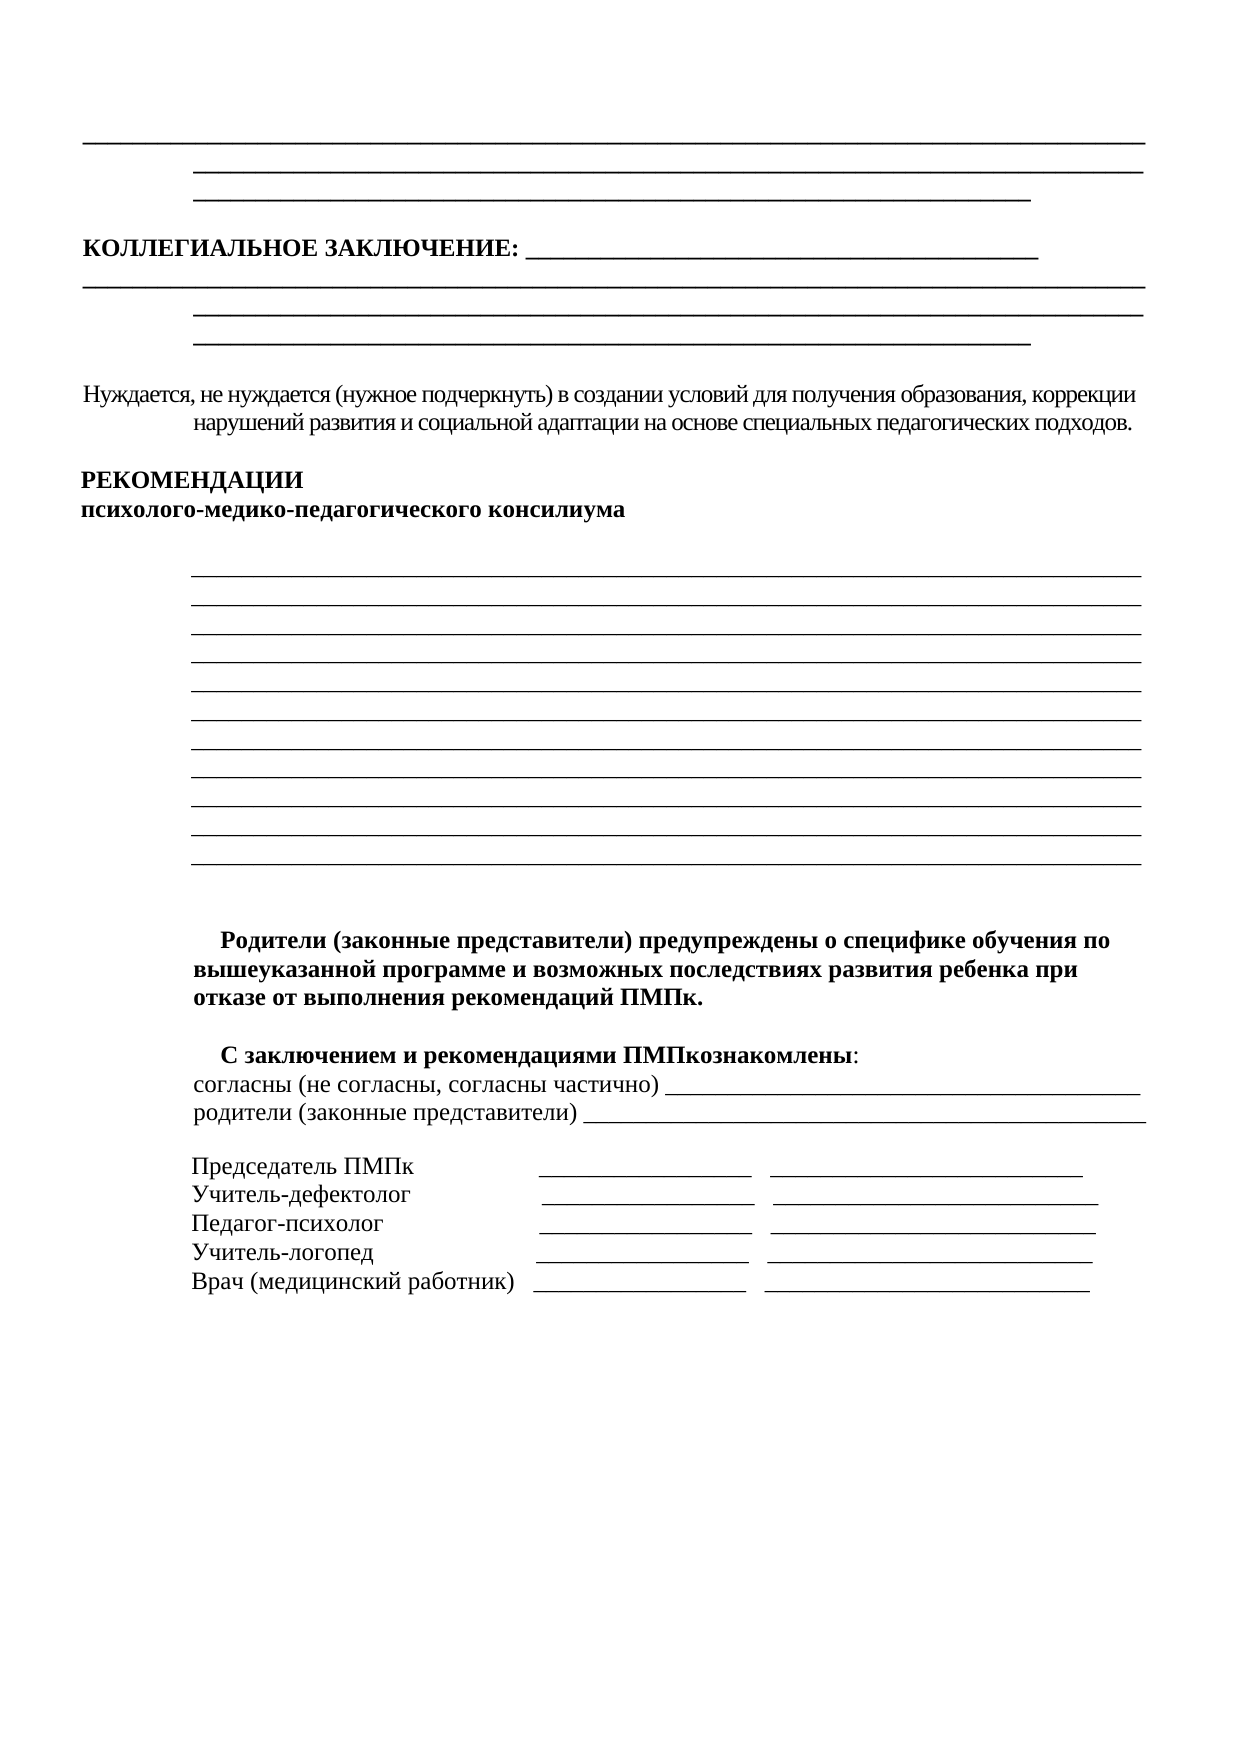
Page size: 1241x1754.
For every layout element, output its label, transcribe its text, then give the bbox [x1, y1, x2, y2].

text Председатель ПМПк _________________ _________________________ [191, 1151, 1152, 1179]
text ____________________________________________________________________________________________________________________________________________________________________________________________________________________________________ [83, 262, 1152, 348]
text Нуждается, не нуждается (нужное подчеркнуть) в создании условий для получения образования, коррекции нарушений развития и социальной адаптации на основе специальных педагогических подходов. [83, 379, 1150, 436]
text родители (законные представители) _____________________________________________ [193, 1097, 1152, 1126]
text Педагог-психолог _________________ __________________________ [191, 1208, 1152, 1237]
text Учитель-дефектолог _________________ __________________________ [191, 1179, 1152, 1208]
text Врач (медицинский работник) _________________ __________________________ [191, 1266, 1152, 1294]
text КОЛЛЕГИАЛЬНОЕ ЗАКЛЮЧЕНИЕ: _________________________________________ [83, 233, 1152, 262]
text Родители (законные представители) предупреждены о специфике обучения по вышеуказанной программе и возможных последствиях развития ребенка при отказе от выполнения рекомендаций ПМПк. [193, 925, 1150, 1011]
text РЕКОМЕНДАЦИИ [81, 465, 1150, 494]
text Учитель-логопед _________________ __________________________ [191, 1237, 1152, 1266]
text С заключением и рекомендациями ПМПкознакомлены: [193, 1040, 1150, 1069]
text согласны (не согласны, согласны частично) ______________________________________ [193, 1069, 1152, 1097]
text психолого-медико-педагогического консилиума [81, 494, 1150, 522]
text ____________________________________________________________________________________________________________________________________________________________________________________________________________________________________________________________________________________________________________________________________________________________________________________________________________________________________________________________________________________________________________________________________________________________________________________________________________________________________________________________________________________________________________________________________________________________________________________________________________________________________________________________________ [191, 551, 1152, 867]
text ____________________________________________________________________________________________________________________________________________________________________________________________________________________________________ [83, 118, 1152, 204]
